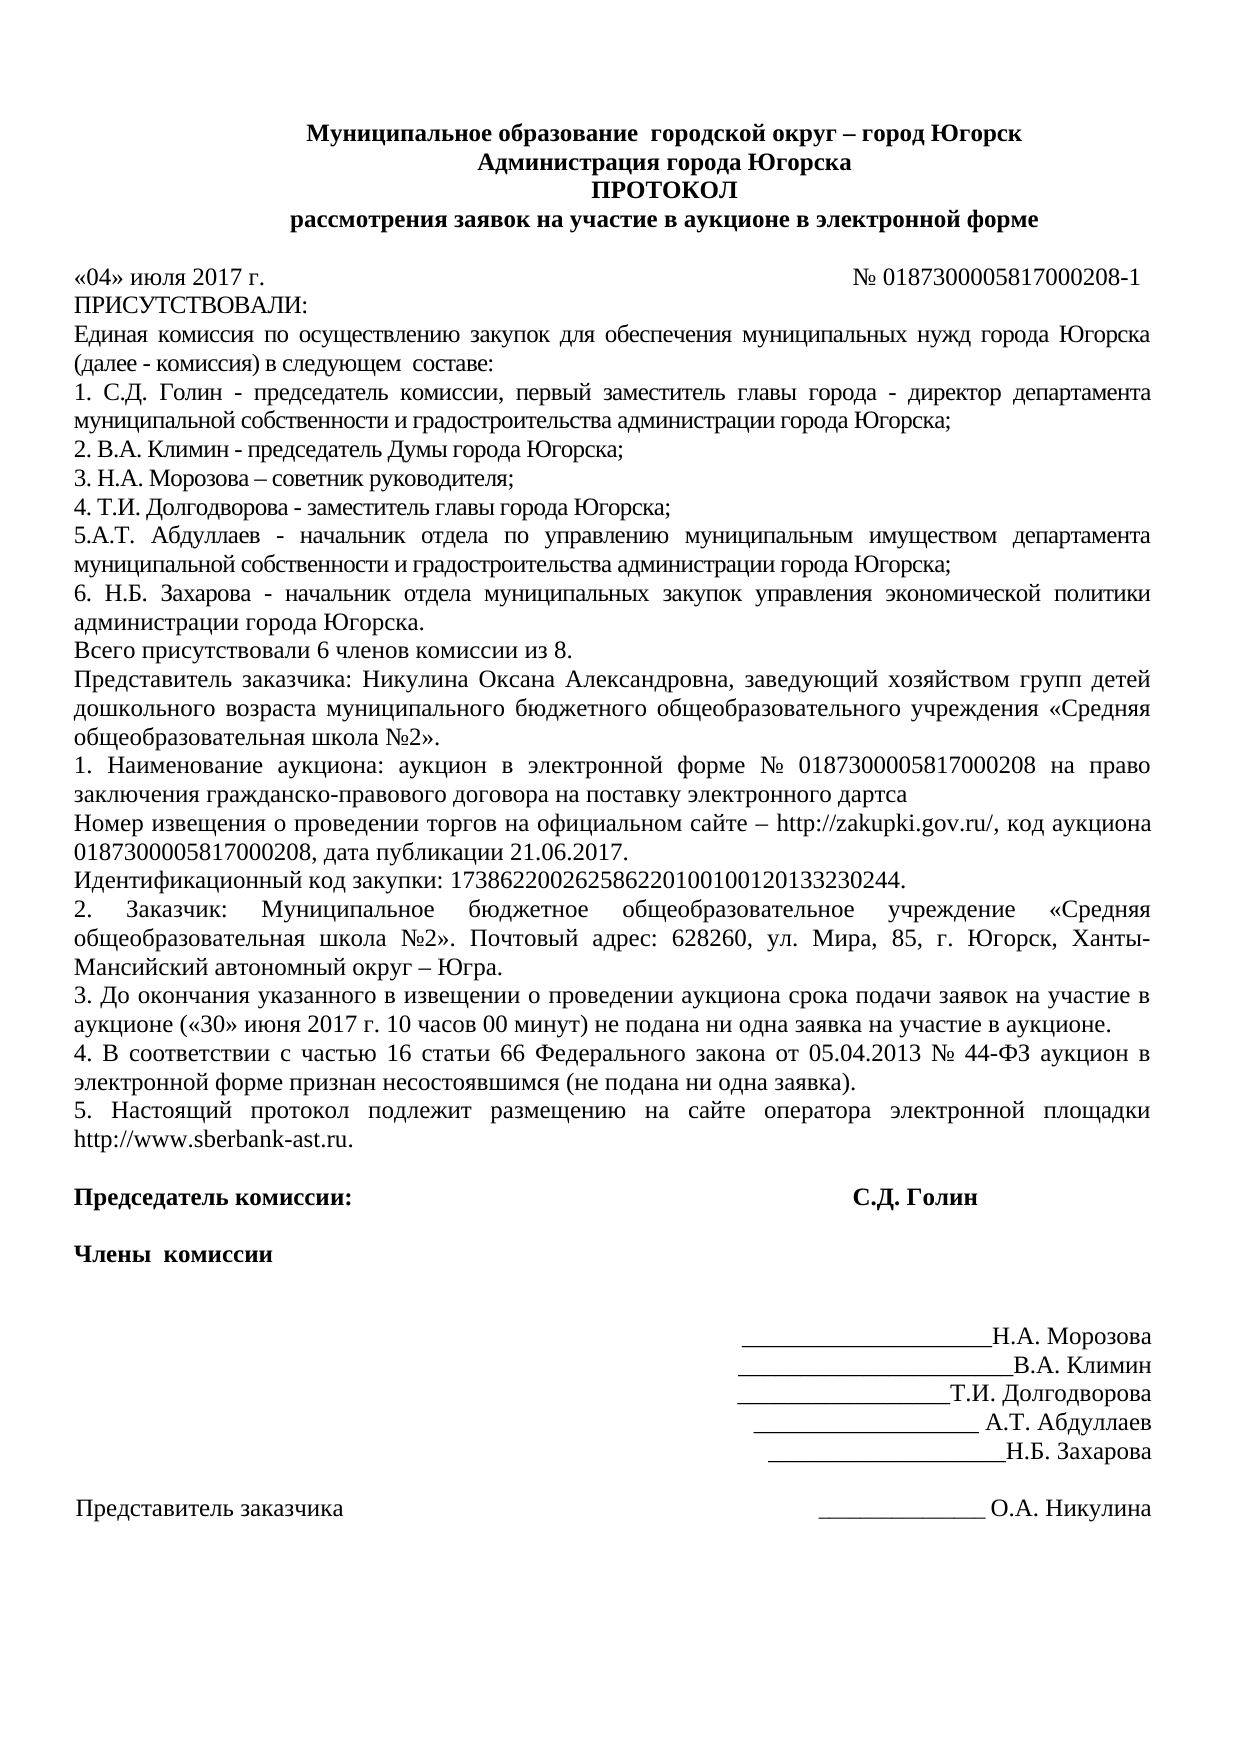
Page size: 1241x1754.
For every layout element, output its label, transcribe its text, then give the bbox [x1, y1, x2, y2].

list 2. Заказчик: Муниципальное бюджетное общеобразовательное учреждение «Средняя общеобразовательная школа №2». Почтовый адрес: 628260, ул. Мира, 85, г. Югорск, Ханты-Мансийский автономный округ – Югра. [74, 894, 1152, 981]
text ______________________В.А. Климин [74, 1350, 1152, 1378]
text «04» июля 2017 г. № 0187300005817000208-1 [74, 262, 1152, 291]
list 5. Настоящий протокол подлежит размещению на сайте оператора электронной площадки http://www.sberbank-ast.ru. [74, 1096, 1152, 1153]
list Идентификационный код закупки: 173862200262586220100100120133230244. [74, 866, 1152, 894]
list 4. В соответствии с частью 16 статьи 66 Федерального закона от 05.04.2013 № 44-ФЗ аукцион в электронной форме признан несостоявшимся (не подана ни одна заявка). [74, 1038, 1152, 1096]
text рассмотрения заявок на участие в аукционе в электронной форме [177, 204, 1152, 233]
list ПРИСУТСТВОВАЛИ: [74, 291, 1152, 319]
list Единая комиссия по осуществлению закупок для обеспечения муниципальных нужд города Югорска (далее - комиссия) в следующем составе: [74, 319, 1152, 377]
text Члены комиссии [74, 1239, 1152, 1268]
list 5.А.Т. Абдуллаев - начальник отдела по управлению муниципальным имуществом департамента муниципальной собственности и градостроительства администрации города Югорска; [74, 521, 1152, 578]
text Муниципальное образование городской округ – город Югорск [177, 118, 1152, 147]
list Номер извещения о проведении торгов на официальном сайте – http://zakupki.gov.ru/, код аукциона 0187300005817000208, дата публикации 21.06.2017. [74, 808, 1152, 866]
list 3. Н.А. Морозова – советник руководителя; [74, 463, 1152, 492]
text ПРОТОКОЛ [177, 176, 1152, 204]
text Председатель комиссии: С.Д. Голин [74, 1182, 1152, 1211]
list 6. Н.Б. Захарова - начальник отдела муниципальных закупок управления экономической политики администрации города Югорска. [74, 578, 1152, 636]
text Представитель заказчика ________________ О.А. Никулина [74, 1493, 1152, 1522]
list 1. Наименование аукциона: аукцион в электронной форме № 0187300005817000208 на право заключения гражданско-правового договора на поставку электронного дартса [74, 751, 1152, 808]
text __________________ А.Т. Абдуллаев [74, 1407, 1152, 1436]
list 1. С.Д. Голин - председатель комиссии, первый заместитель главы города - директор департамента муниципальной собственности и градостроительства администрации города Югорска; [74, 377, 1152, 434]
list 3. До окончания указанного в извещении о проведении аукциона срока подачи заявок на участие в аукционе («30» июня 2017 г. 10 часов 00 минут) не подана ни одна заявка на участие в аукционе. [74, 981, 1152, 1038]
list 4. Т.И. Долгодворова - заместитель главы города Югорска; [74, 492, 1152, 521]
list Всего присутствовали 6 членов комиссии из 8. [74, 636, 1152, 664]
text ____________________Н.А. Морозова [74, 1321, 1152, 1350]
list 2. В.А. Климин - председатель Думы города Югорска; [74, 434, 1152, 463]
list Представитель заказчика: Никулина Оксана Александровна, заведующий хозяйством групп детей дошкольного возраста муниципального бюджетного общеобразовательного учреждения «Средняя общеобразовательная школа №2». [74, 664, 1152, 751]
text _________________Т.И. Долгодворова [74, 1378, 1152, 1407]
text ___________________Н.Б. Захарова [74, 1436, 1152, 1465]
text Администрация города Югорска [177, 147, 1152, 176]
